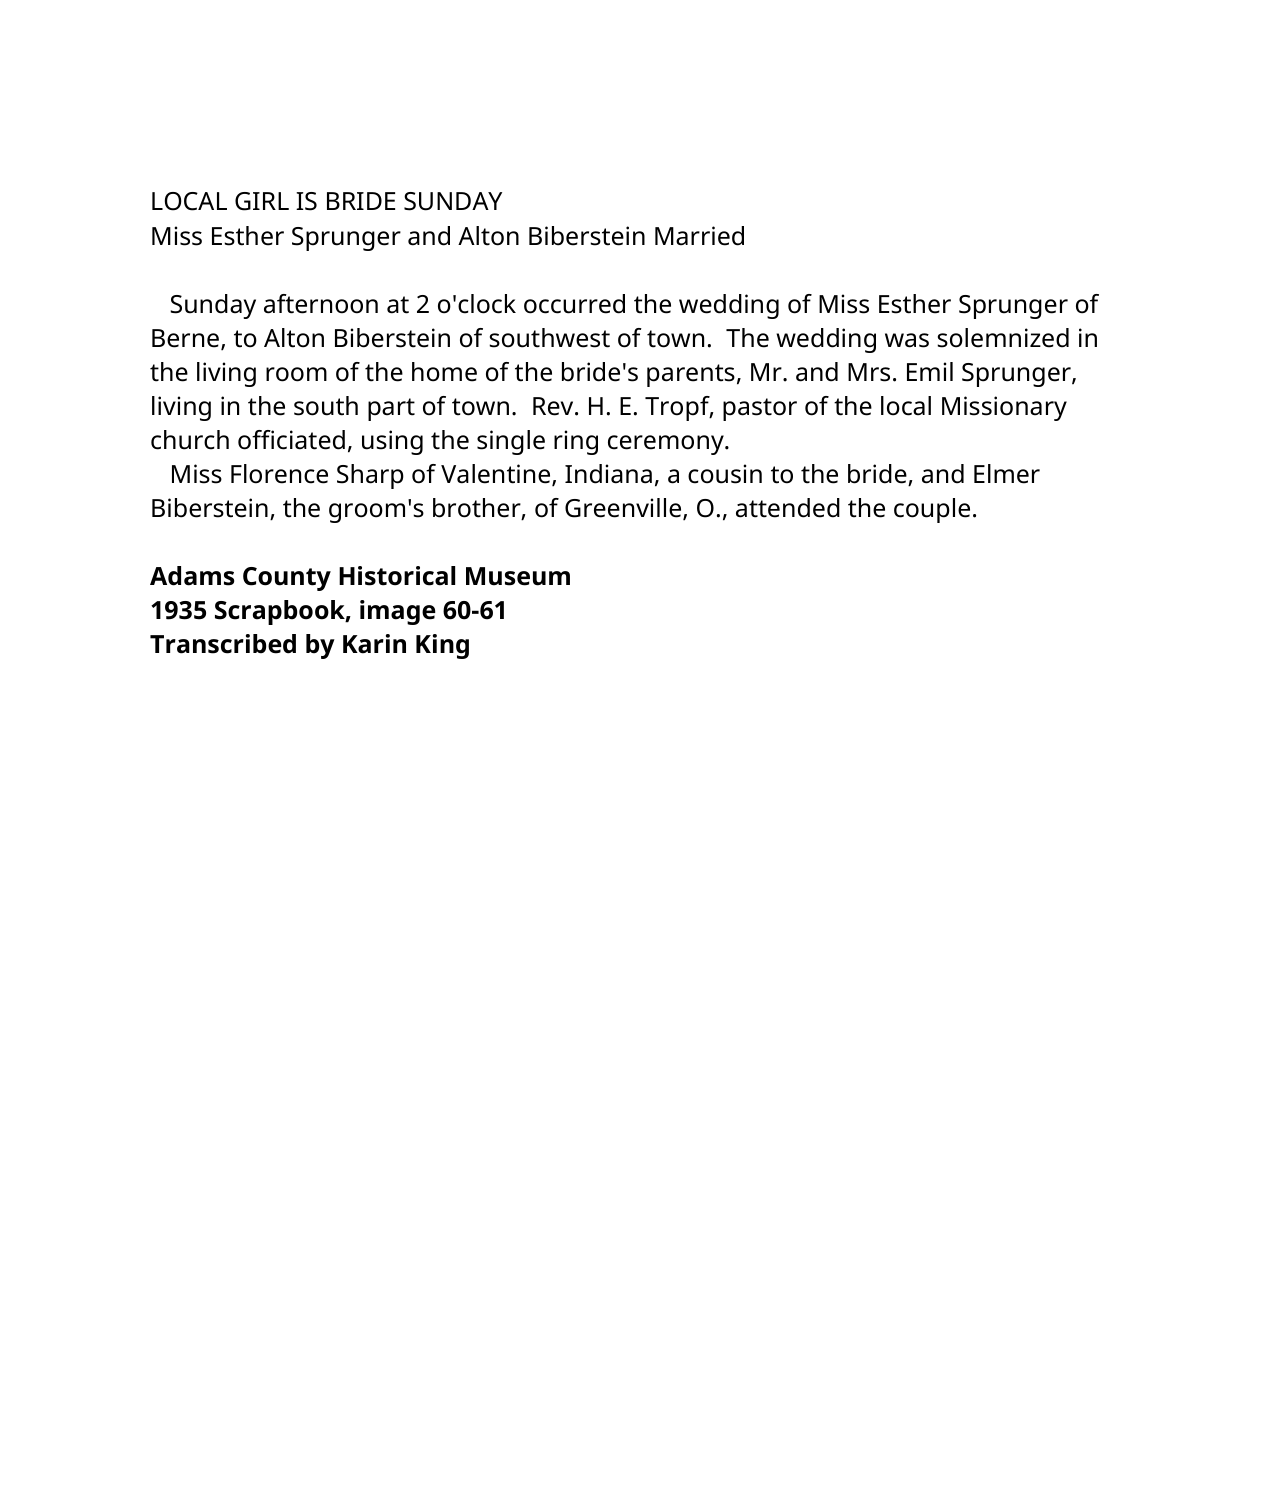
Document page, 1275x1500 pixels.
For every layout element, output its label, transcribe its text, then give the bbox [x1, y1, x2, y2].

text Transcribed by Karin King [150, 627, 1125, 661]
text 1935 Scrapbook, image 60-61 [150, 593, 1125, 627]
text LOCAL GIRL IS BRIDE SUNDAY [150, 184, 1125, 218]
text Sunday afternoon at 2 o'clock occurred the wedding of Miss Esther Sprunger of Berne, to Alton Biberstein of southwest of town. The wedding was solemnized in the living room of the home of the bride's parents, Mr. and Mrs. Emil Sprunger, living in the south part of town. Rev. H. E. Tropf, pastor of the local Missionary church officiated, using the single ring ceremony. [150, 286, 1125, 457]
text Miss Esther Sprunger and Alton Biberstein Married [150, 218, 1125, 252]
text Adams County Historical Museum [150, 559, 1125, 593]
text Miss Florence Sharp of Valentine, Indiana, a cousin to the bride, and Elmer Biberstein, the groom's brother, of Greenville, O., attended the couple. [150, 457, 1125, 525]
